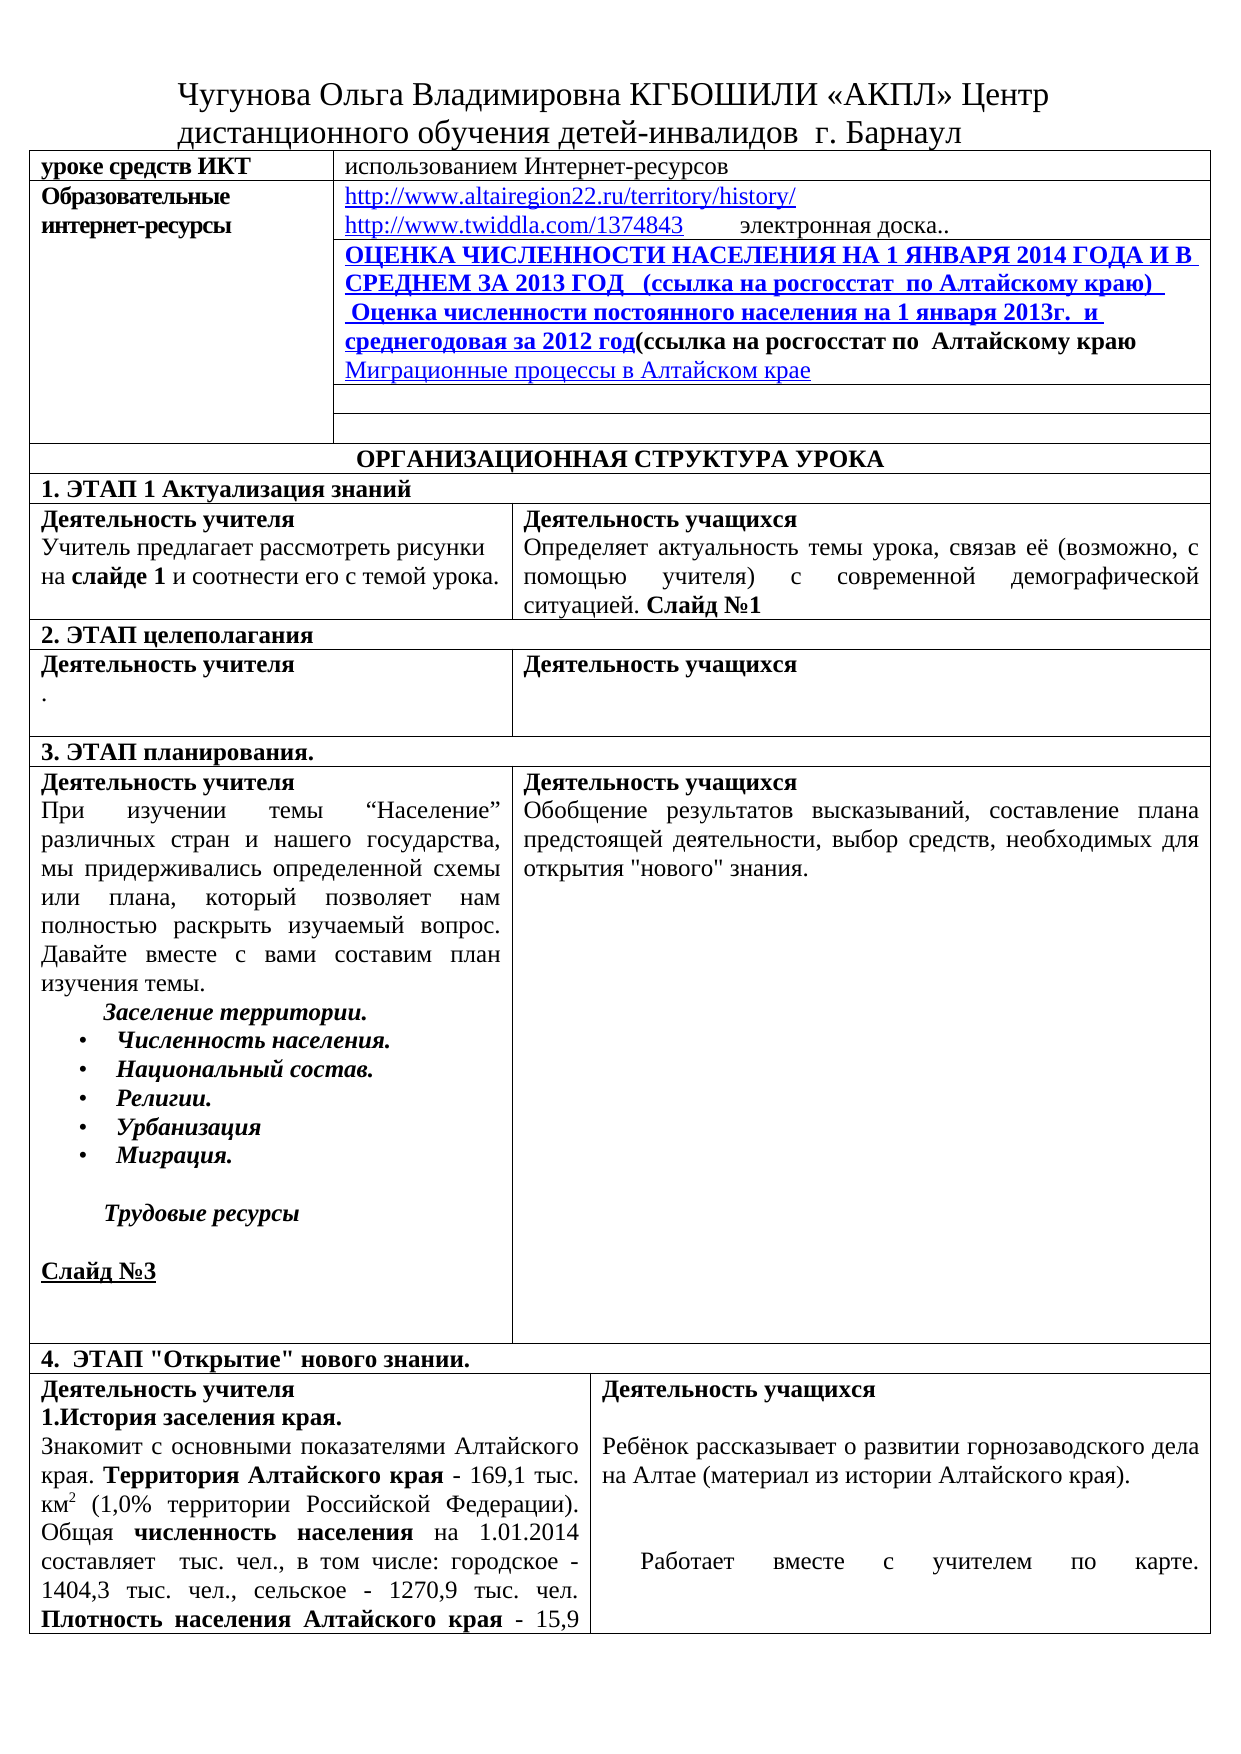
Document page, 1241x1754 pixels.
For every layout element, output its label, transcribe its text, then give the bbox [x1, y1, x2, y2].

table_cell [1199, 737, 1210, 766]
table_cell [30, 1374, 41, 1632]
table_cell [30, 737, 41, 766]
table_cell Образовательные интернет-ресурсы [30, 181, 333, 443]
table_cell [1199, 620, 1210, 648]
table_cell Деятельность учащихся Обобщение результатов высказываний, составление плана предстоящей деятельности, выбор средств, необходимых для открытия "нового" знания. [513, 767, 1210, 1343]
table_cell ОЦЕНКА ЧИСЛЕННОСТИ НАСЕЛЕНИЯ НА 1 ЯНВАРЯ 2014 ГОДА И В СРЕДНЕМ ЗА 2013 ГОД (ссылка на росгосстат по Алтайскому краю) Оценка численности постоянного населения на 1 января 2013г. и среднегодовая за 2012 год(ссылка на росгосстат по Алтайскому краю Миграционные процессы в Алтайском крае [334, 240, 1210, 383]
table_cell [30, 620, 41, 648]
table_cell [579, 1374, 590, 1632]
table_cell [334, 414, 1210, 443]
table_cell Деятельность учащихся Определяет актуальность темы урока, связав её (возможно, с помощью учителя) с современной демографической ситуацией. Слайд №1 [513, 504, 1210, 619]
table_cell Деятельность учителя Учитель предлагает рассмотреть рисунки на слайде 1 и соотнести его с темой урока. [30, 504, 512, 619]
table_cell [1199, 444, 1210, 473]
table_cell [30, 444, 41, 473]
table_cell [334, 385, 1210, 413]
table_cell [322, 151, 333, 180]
table_cell Деятельность учащихся [513, 650, 1210, 736]
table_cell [334, 151, 1210, 180]
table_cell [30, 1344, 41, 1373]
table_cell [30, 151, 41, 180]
table_cell http://www.altairegion22.ru/territory/history/ http://www.twiddla.com/1374843 электронная доска.. [334, 181, 1210, 239]
table_cell Деятельность учителя . [30, 650, 512, 736]
table_cell 1. ЭТАП 1 Актуализация знаний [30, 474, 1210, 503]
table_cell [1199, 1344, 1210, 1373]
table_cell Деятельность учителя При изучении темы “Население” различных стран и нашего государства, мы придерживались определенной схемы или плана, который позволяет нам полностью раскрыть изучаемый вопрос. Давайте вместе с вами составим план изучения темы. Заселение территории. Численность населения. Национальный состав. Религии. Урбанизация Миграция. Трудовые ресурсы Слайд №3 [30, 767, 512, 1343]
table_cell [591, 1374, 1210, 1632]
